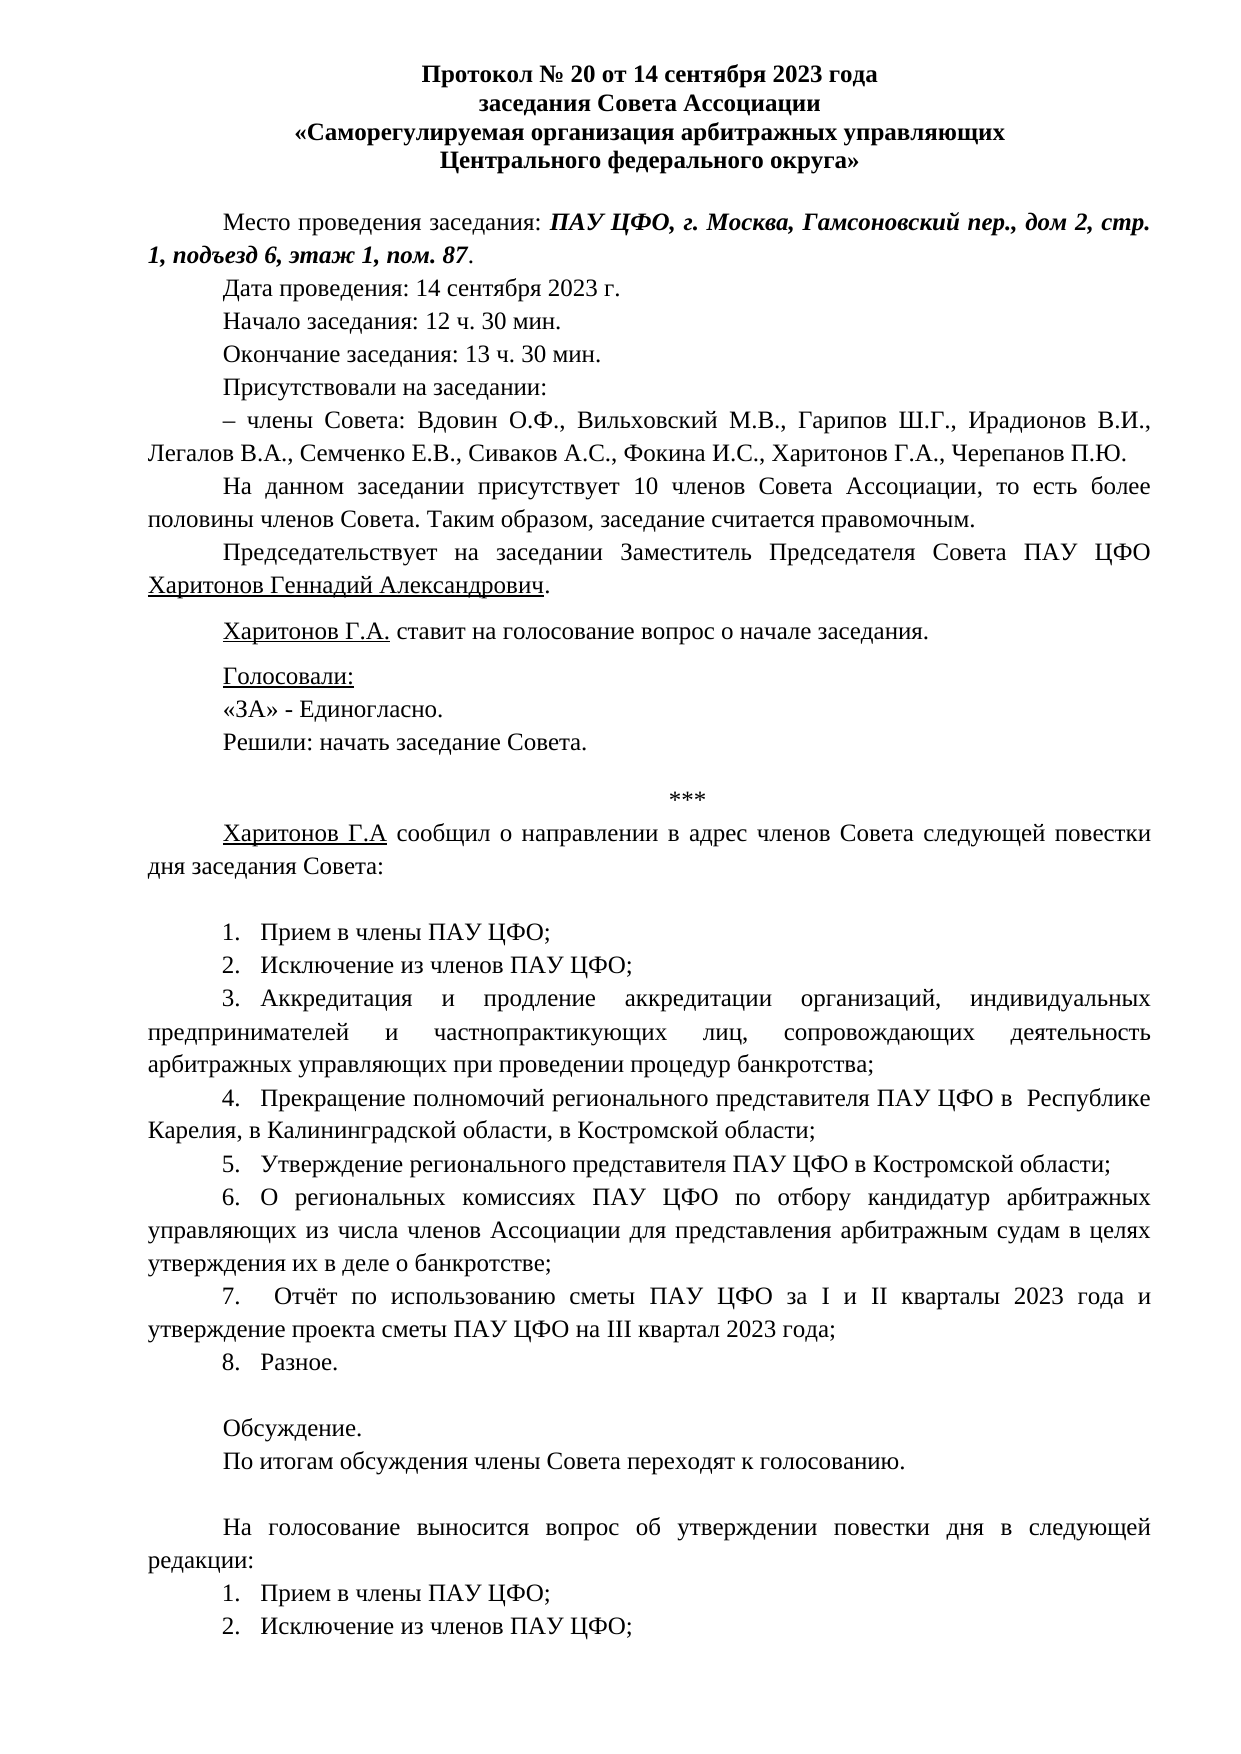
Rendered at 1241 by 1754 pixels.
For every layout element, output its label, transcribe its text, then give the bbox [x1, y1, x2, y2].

text Обсуждение. [148, 1413, 1152, 1442]
text Присутствовали на заседании: [148, 372, 1152, 401]
text Решили: начать заседание Совета. [148, 727, 1152, 756]
list Разное. [148, 1347, 1152, 1376]
text Протокол № 20 от 14 сентября 2023 года [148, 59, 1152, 88]
list Исключение из членов ПАУ ЦФО; [148, 1611, 1152, 1640]
text Голосовали: [148, 661, 1152, 690]
list Отчёт по использованию сметы ПАУ ЦФО за I и II кварталы 2023 года и утверждение проекта сметы ПАУ ЦФО на III квартал 2023 года; [148, 1281, 1152, 1342]
text «Саморегулируемая организация арбитражных управляющих [148, 117, 1152, 145]
list Прием в члены ПАУ ЦФО; [148, 917, 1152, 946]
list Аккредитация и продление аккредитации организаций, индивидуальных предпринимателей и частнопрактикующих лиц, сопровождающих деятельность арбитражных управляющих при проведении процедур банкротства; [148, 983, 1152, 1078]
text Председательствует на заседании Заместитель Председателя Совета ПАУ ЦФО Харитонов Геннадий Александрович. [148, 537, 1152, 599]
text Окончание заседания: 13 ч. 30 мин. [148, 339, 1152, 368]
text Дата проведения: 14 сентября 2023 г. [148, 273, 1152, 302]
text Харитонов Г.А сообщил о направлении в адрес членов Совета следующей повестки дня заседания Совета: [148, 818, 1152, 880]
text На данном заседании присутствует 10 членов Совета Ассоциации, то есть более половины членов Совета. Таким образом, заседание считается правомочным. [148, 471, 1152, 533]
text Место проведения заседания: ПАУ ЦФО, г. Москва, Гамсоновский пер., дом 2, стр. 1, подъезд 6, этаж 1, пом. 87. [148, 207, 1152, 269]
text На голосование выносится вопрос об утверждении повестки дня в следующей редакции: [148, 1512, 1152, 1574]
list Утверждение регионального представителя ПАУ ЦФО в Костромской области; [148, 1149, 1152, 1177]
text – члены Совета: Вдовин О.Ф., Вильховский М.В., Гарипов Ш.Г., Ирадионов В.И., Легалов В.А., Семченко Е.В., Сиваков А.С., Фокина И.С., Харитонов Г.А., Черепанов П.Ю. [148, 405, 1152, 467]
text *** [148, 785, 1152, 814]
list Прием в члены ПАУ ЦФО; [148, 1578, 1152, 1607]
text Центрального федерального округа» [148, 145, 1152, 174]
text По итогам обсуждения члены Совета переходят к голосованию. [148, 1446, 1152, 1474]
text Харитонов Г.А. ставит на голосование вопрос о начале заседания. [148, 616, 1152, 644]
list Прекращение полномочий регионального представителя ПАУ ЦФО в Республике Карелия, в Калининградской области, в Костромской области; [148, 1083, 1152, 1144]
text заседания Совета Ассоциации [148, 88, 1152, 117]
text Начало заседания: 12 ч. 30 мин. [148, 306, 1152, 335]
text «ЗА» - Единогласно. [148, 694, 1152, 723]
list Исключение из членов ПАУ ЦФО; [148, 951, 1152, 979]
